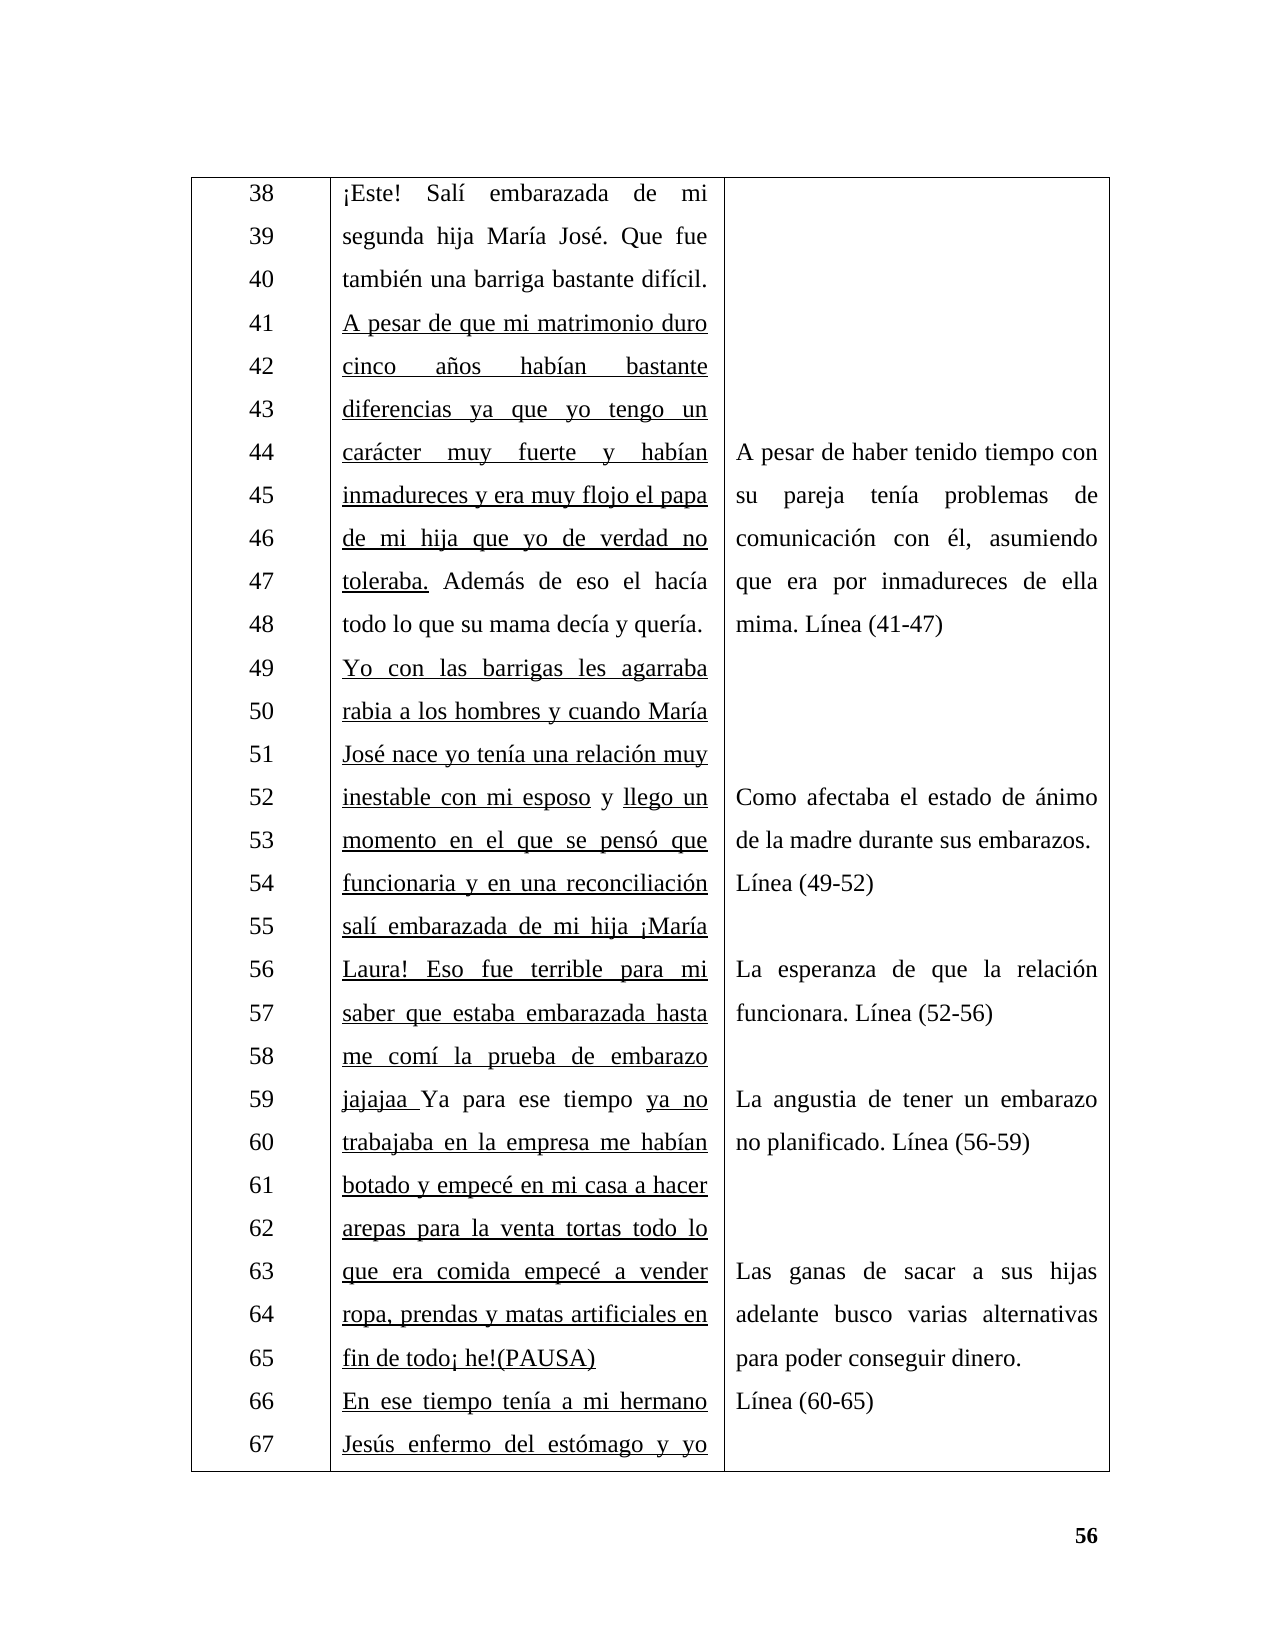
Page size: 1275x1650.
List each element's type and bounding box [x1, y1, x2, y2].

table_cell [192, 178, 330, 1471]
table_cell [725, 178, 1109, 1471]
table_cell [331, 178, 724, 1471]
